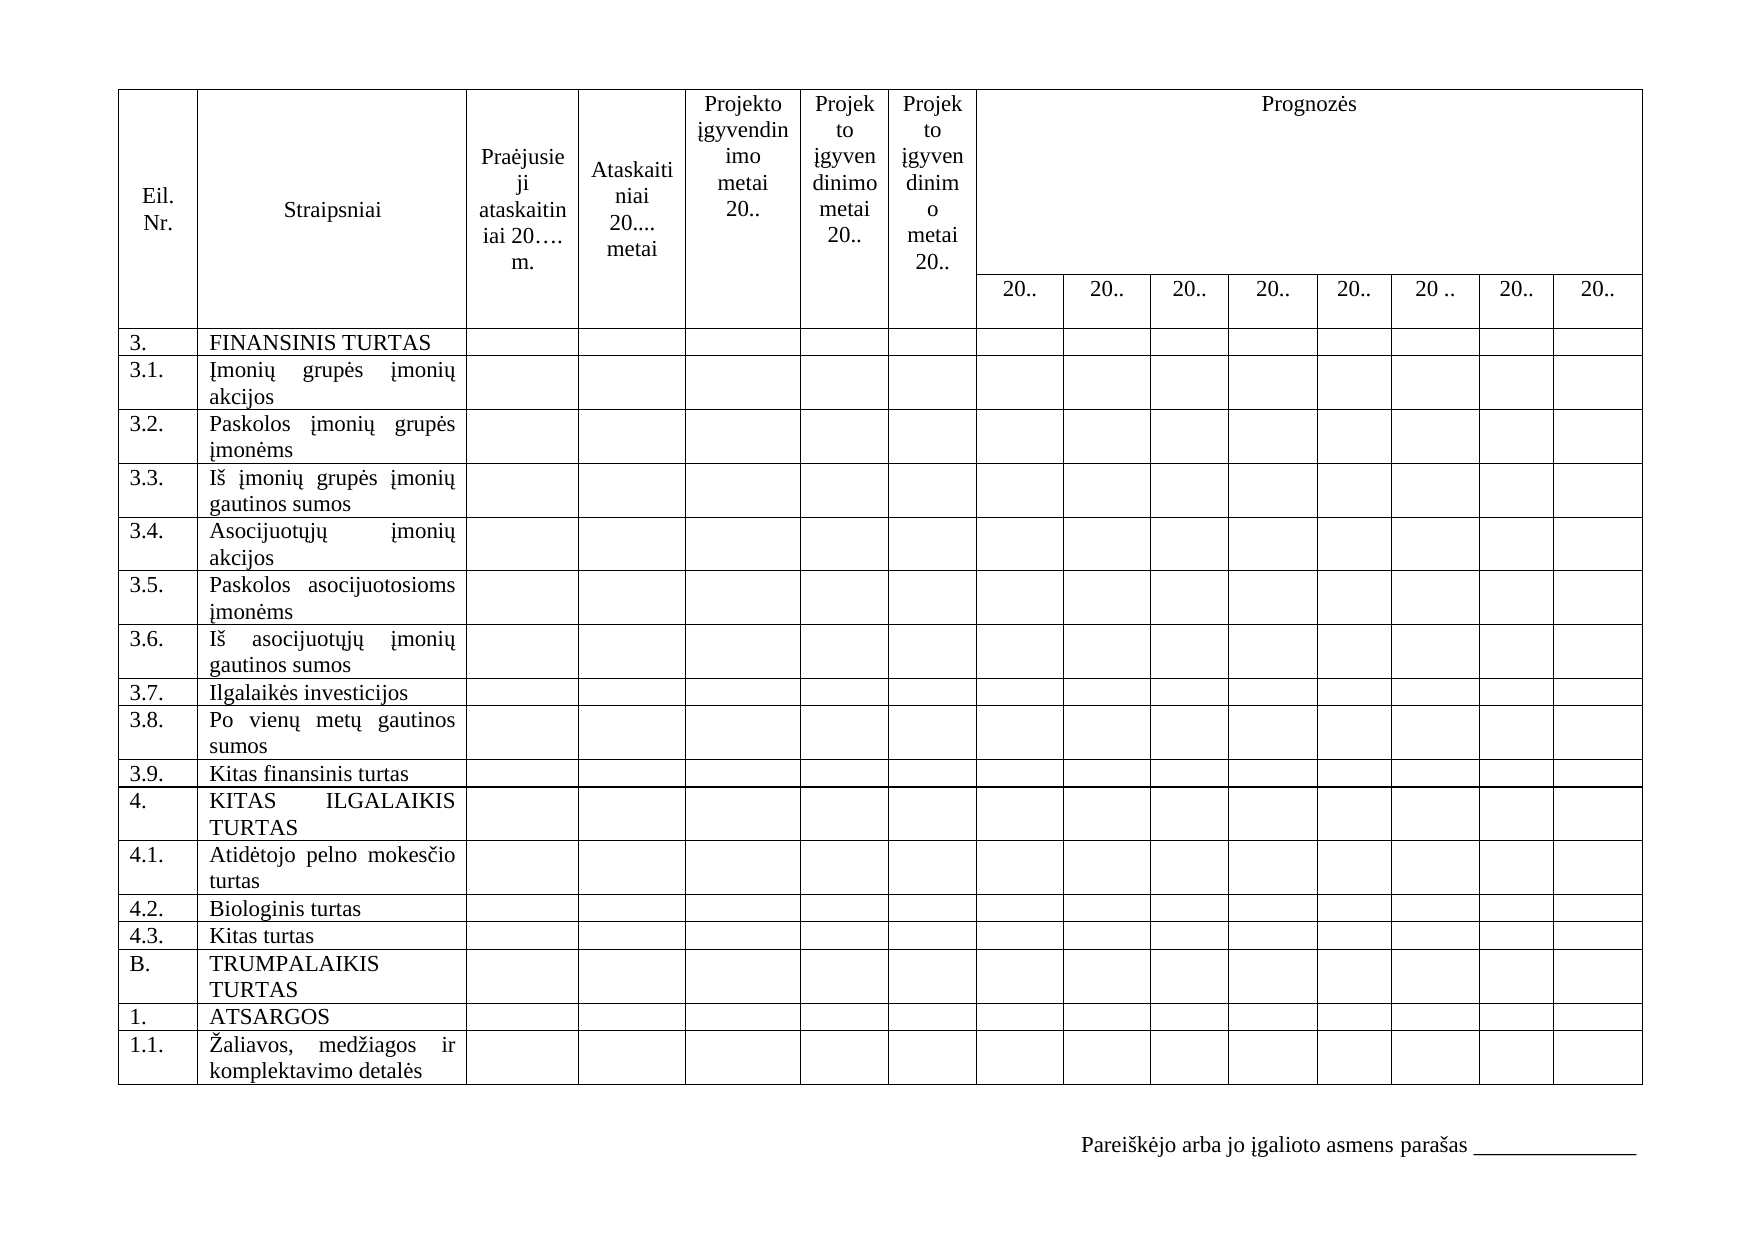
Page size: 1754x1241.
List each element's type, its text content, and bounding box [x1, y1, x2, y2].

table_cell [889, 706, 976, 759]
table_cell [1229, 841, 1317, 894]
table_cell [889, 1031, 976, 1083]
table_cell [977, 760, 1063, 786]
table_cell [1064, 706, 1150, 759]
table_cell 20.. [1480, 275, 1553, 328]
table_cell [686, 760, 800, 786]
table_cell [467, 329, 578, 355]
table_header Projekto įgyvendinimo metai 20.. [889, 90, 976, 274]
table_cell [686, 841, 800, 894]
table_header Ataskaitiniai 20.... metai [579, 90, 685, 328]
table_cell 1. [119, 1004, 197, 1030]
table_cell [1064, 922, 1150, 949]
table_cell [801, 679, 888, 705]
table_cell [1392, 410, 1479, 463]
table_cell [467, 841, 578, 894]
table_cell [1318, 1031, 1391, 1083]
table_cell [1554, 518, 1642, 570]
table_cell [686, 679, 800, 705]
table_cell [1151, 922, 1228, 949]
table_cell [579, 1004, 685, 1030]
table_cell 3.2. [119, 410, 197, 463]
table_cell [1318, 895, 1391, 921]
table_cell [977, 841, 1063, 894]
table_cell [1392, 1031, 1479, 1083]
table_cell [686, 356, 800, 409]
table_cell [1318, 841, 1391, 894]
table_header Projekto įgyvendinimo metai 20.. [686, 90, 800, 274]
table_cell [686, 464, 800, 517]
table_cell [1151, 760, 1228, 786]
table_cell [1480, 706, 1553, 759]
table_cell [1064, 625, 1150, 678]
table_cell TRUMPALAIKIS TURTAS [198, 950, 466, 1002]
table_cell [467, 788, 578, 840]
table_cell [1151, 679, 1228, 705]
table_cell Paskolos asocijuotosioms įmonėms [198, 571, 466, 624]
table_cell [889, 922, 976, 949]
table_cell [801, 518, 888, 570]
table_cell [1064, 895, 1150, 921]
table_cell [467, 518, 578, 570]
table_cell Po vienų metų gautinos sumos [198, 706, 466, 759]
table_cell 4.2. [119, 895, 197, 921]
table_header Praėjusieji ataskaitiniai 20…. m. [467, 90, 578, 328]
table_cell [1064, 679, 1150, 705]
table_cell KITAS ILGALAIKIS TURTAS [198, 788, 466, 840]
table_cell [1480, 1004, 1553, 1030]
table_cell [977, 788, 1063, 840]
table_cell [1151, 356, 1228, 409]
table_cell [1392, 922, 1479, 949]
table_cell [1318, 625, 1391, 678]
table_cell [1392, 788, 1479, 840]
table_cell [1318, 760, 1391, 786]
table_cell [801, 1004, 888, 1030]
table_cell [579, 950, 685, 1002]
table_cell [1151, 329, 1228, 355]
table_cell [1318, 950, 1391, 1002]
table_cell [1392, 760, 1479, 786]
table_cell [977, 464, 1063, 517]
table_cell [686, 788, 800, 840]
table_cell [1151, 895, 1228, 921]
table_cell [801, 274, 888, 328]
table_cell [1480, 625, 1553, 678]
table_cell 3.9. [119, 760, 197, 786]
table_cell [1151, 706, 1228, 759]
table_cell [1554, 788, 1642, 840]
table_cell [889, 356, 976, 409]
table_cell [889, 760, 976, 786]
table_cell 3.6. [119, 625, 197, 678]
table_cell [801, 841, 888, 894]
table_cell [1480, 571, 1553, 624]
table_cell [1318, 464, 1391, 517]
table_cell [801, 788, 888, 840]
table_cell [1064, 760, 1150, 786]
table_cell [977, 922, 1063, 949]
table_cell [889, 410, 976, 463]
table_cell [1480, 841, 1553, 894]
table_cell [467, 410, 578, 463]
table_cell 3.5. [119, 571, 197, 624]
table_cell [686, 410, 800, 463]
table_cell [1229, 625, 1317, 678]
table_cell [1064, 329, 1150, 355]
table_cell [686, 329, 800, 355]
table_cell [1554, 410, 1642, 463]
table_cell [889, 274, 976, 328]
table_cell [467, 922, 578, 949]
table_cell [1554, 625, 1642, 678]
table_cell [889, 895, 976, 921]
table_cell [1318, 356, 1391, 409]
table_cell [801, 1031, 888, 1083]
table_cell ATSARGOS [198, 1004, 466, 1030]
table_cell [1480, 329, 1553, 355]
table_cell [467, 1031, 578, 1083]
table_header Eil. Nr. [119, 90, 197, 328]
table_cell [1151, 788, 1228, 840]
table_cell [1318, 922, 1391, 949]
table_cell [579, 760, 685, 786]
table_cell [579, 1031, 685, 1083]
table_cell 20.. [1229, 275, 1317, 328]
table_cell [579, 410, 685, 463]
table_cell Ilgalaikės investicijos [198, 679, 466, 705]
table_cell 3.3. [119, 464, 197, 517]
table_cell [1392, 356, 1479, 409]
table_cell [889, 841, 976, 894]
table_cell [801, 895, 888, 921]
table_cell 4. [119, 788, 197, 840]
table_cell [1151, 1031, 1228, 1083]
table_cell [1064, 518, 1150, 570]
table_cell [889, 518, 976, 570]
table_cell [1064, 788, 1150, 840]
table_cell [1480, 950, 1553, 1002]
table_cell [1229, 706, 1317, 759]
table_cell [1229, 788, 1317, 840]
table_cell 4.1. [119, 841, 197, 894]
table_cell [1064, 571, 1150, 624]
table_cell [467, 464, 578, 517]
table_cell [801, 410, 888, 463]
table_cell 3. [119, 329, 197, 355]
table_cell [1318, 706, 1391, 759]
table_cell [977, 410, 1063, 463]
table_cell [801, 950, 888, 1002]
table_cell [579, 625, 685, 678]
table_cell 3.4. [119, 518, 197, 570]
table_cell [1229, 518, 1317, 570]
table_cell [801, 571, 888, 624]
table_cell [579, 895, 685, 921]
table_cell [467, 625, 578, 678]
table_cell [1318, 518, 1391, 570]
table_cell Asocijuotųjų įmonių akcijos [198, 518, 466, 570]
table_cell [1229, 356, 1317, 409]
table_cell [1554, 356, 1642, 409]
table_cell FINANSINIS TURTAS [198, 329, 466, 355]
table_cell [1480, 679, 1553, 705]
table_cell [1480, 464, 1553, 517]
table_cell [1554, 922, 1642, 949]
table_cell [1151, 571, 1228, 624]
table_cell [801, 464, 888, 517]
table_header Straipsniai [198, 90, 466, 328]
table_cell [977, 625, 1063, 678]
table_cell [1229, 895, 1317, 921]
table_cell [977, 1031, 1063, 1083]
table_cell [467, 571, 578, 624]
table_cell [686, 895, 800, 921]
table_cell [686, 706, 800, 759]
table_cell [1554, 571, 1642, 624]
table_cell [1480, 788, 1553, 840]
table_cell [467, 679, 578, 705]
table_cell Kitas turtas [198, 922, 466, 949]
table_cell [686, 625, 800, 678]
table_cell [1392, 895, 1479, 921]
table_cell [977, 950, 1063, 1002]
table_cell [1229, 1031, 1317, 1083]
table_cell [1392, 625, 1479, 678]
table_cell [1064, 356, 1150, 409]
table_cell [1229, 464, 1317, 517]
table_cell 20.. [1064, 275, 1150, 328]
table_cell [579, 571, 685, 624]
table_cell [1392, 841, 1479, 894]
table_cell [1392, 1004, 1479, 1030]
table_cell [889, 1004, 976, 1030]
table_cell Žaliavos, medžiagos ir komplektavimo detalės [198, 1031, 466, 1083]
table_cell 20 .. [1392, 275, 1479, 328]
table_cell [1480, 760, 1553, 786]
table_cell [1554, 464, 1642, 517]
table_cell [686, 1004, 800, 1030]
table_cell [889, 679, 976, 705]
table_cell [977, 356, 1063, 409]
table_cell [1151, 841, 1228, 894]
table_cell [686, 922, 800, 949]
table_cell [1064, 950, 1150, 1002]
table_cell [1480, 895, 1553, 921]
table_cell [1229, 1004, 1317, 1030]
table_cell [1554, 1004, 1642, 1030]
table_cell [1480, 1031, 1553, 1083]
table_cell Biologinis turtas [198, 895, 466, 921]
table_cell [977, 706, 1063, 759]
table_cell [1392, 464, 1479, 517]
table_cell [801, 760, 888, 786]
table_cell [686, 950, 800, 1002]
table_cell [1318, 410, 1391, 463]
table_cell [977, 571, 1063, 624]
table_cell [801, 329, 888, 355]
table_cell [1229, 571, 1317, 624]
table_cell 1.1. [119, 1031, 197, 1083]
table_cell [889, 950, 976, 1002]
table_cell [1318, 788, 1391, 840]
table_cell [1392, 571, 1479, 624]
table_cell [801, 356, 888, 409]
table_cell [686, 1031, 800, 1083]
table_cell Paskolos įmonių grupės įmonėms [198, 410, 466, 463]
table_cell [1229, 950, 1317, 1002]
table_cell [1064, 464, 1150, 517]
table_cell [467, 760, 578, 786]
table_cell [1151, 464, 1228, 517]
table_cell [977, 895, 1063, 921]
table_cell [1151, 950, 1228, 1002]
table_cell [1064, 1031, 1150, 1083]
table_cell 20.. [977, 275, 1063, 328]
table_cell [1480, 922, 1553, 949]
table_cell [1229, 760, 1317, 786]
table_cell [579, 329, 685, 355]
table_cell [1554, 841, 1642, 894]
table_cell [1151, 625, 1228, 678]
table_cell [889, 625, 976, 678]
table_cell [467, 356, 578, 409]
table_cell [1064, 841, 1150, 894]
table_cell [1480, 356, 1553, 409]
table_cell [1554, 1031, 1642, 1083]
table_cell [467, 706, 578, 759]
table_cell [1151, 1004, 1228, 1030]
table_cell [1554, 760, 1642, 786]
table_cell Kitas finansinis turtas [198, 760, 466, 786]
table_cell [579, 706, 685, 759]
table_cell [467, 895, 578, 921]
table_cell [579, 841, 685, 894]
table_cell [686, 274, 800, 328]
table_cell [1392, 950, 1479, 1002]
table_cell [1318, 1004, 1391, 1030]
table_cell [801, 625, 888, 678]
table_cell [1318, 571, 1391, 624]
table_cell [579, 922, 685, 949]
table_header Prognozės [977, 90, 1642, 274]
table_cell [1480, 410, 1553, 463]
table_cell [1554, 329, 1642, 355]
table_header Projekto įgyvendinimo metai 20.. [801, 90, 888, 274]
table_cell [889, 329, 976, 355]
table_cell [801, 922, 888, 949]
table_cell [1554, 706, 1642, 759]
table_cell [1229, 329, 1317, 355]
table_cell [977, 518, 1063, 570]
table_cell [1318, 329, 1391, 355]
table_cell [1318, 679, 1391, 705]
table_cell 20.. [1151, 275, 1228, 328]
table_cell [801, 706, 888, 759]
table_cell [1229, 922, 1317, 949]
table_cell [1064, 1004, 1150, 1030]
table_cell [1392, 518, 1479, 570]
table_cell [579, 356, 685, 409]
table_cell [579, 464, 685, 517]
table_cell Atidėtojo pelno mokesčio turtas [198, 841, 466, 894]
table_cell 3.7. [119, 679, 197, 705]
table_cell [1554, 895, 1642, 921]
table_cell [1392, 329, 1479, 355]
table_cell 20.. [1318, 275, 1391, 328]
table_cell [889, 788, 976, 840]
table_cell [1392, 679, 1479, 705]
table_cell [1229, 410, 1317, 463]
table_cell [1064, 410, 1150, 463]
table_cell 20.. [1554, 275, 1642, 328]
table_cell [686, 571, 800, 624]
table_cell [579, 788, 685, 840]
table_cell 3.1. [119, 356, 197, 409]
table_cell B. [119, 950, 197, 1002]
table_cell [889, 571, 976, 624]
table_cell Iš asocijuotųjų įmonių gautinos sumos [198, 625, 466, 678]
table_cell [1554, 950, 1642, 1002]
table_cell Iš įmonių grupės įmonių gautinos sumos [198, 464, 466, 517]
table_cell [579, 518, 685, 570]
table_cell [1229, 679, 1317, 705]
table_cell [579, 679, 685, 705]
table_cell 3.8. [119, 706, 197, 759]
table_cell [1554, 679, 1642, 705]
table_cell [1151, 410, 1228, 463]
table_cell [686, 518, 800, 570]
table_cell [977, 1004, 1063, 1030]
table_cell 4.3. [119, 922, 197, 949]
table_cell [467, 1004, 578, 1030]
table_cell [889, 464, 976, 517]
table_cell [977, 329, 1063, 355]
table_cell [977, 679, 1063, 705]
table_cell Įmonių grupės įmonių akcijos [198, 356, 466, 409]
table_cell [467, 950, 578, 1002]
table_cell [1480, 518, 1553, 570]
table_cell [1392, 706, 1479, 759]
table_cell [1151, 518, 1228, 570]
